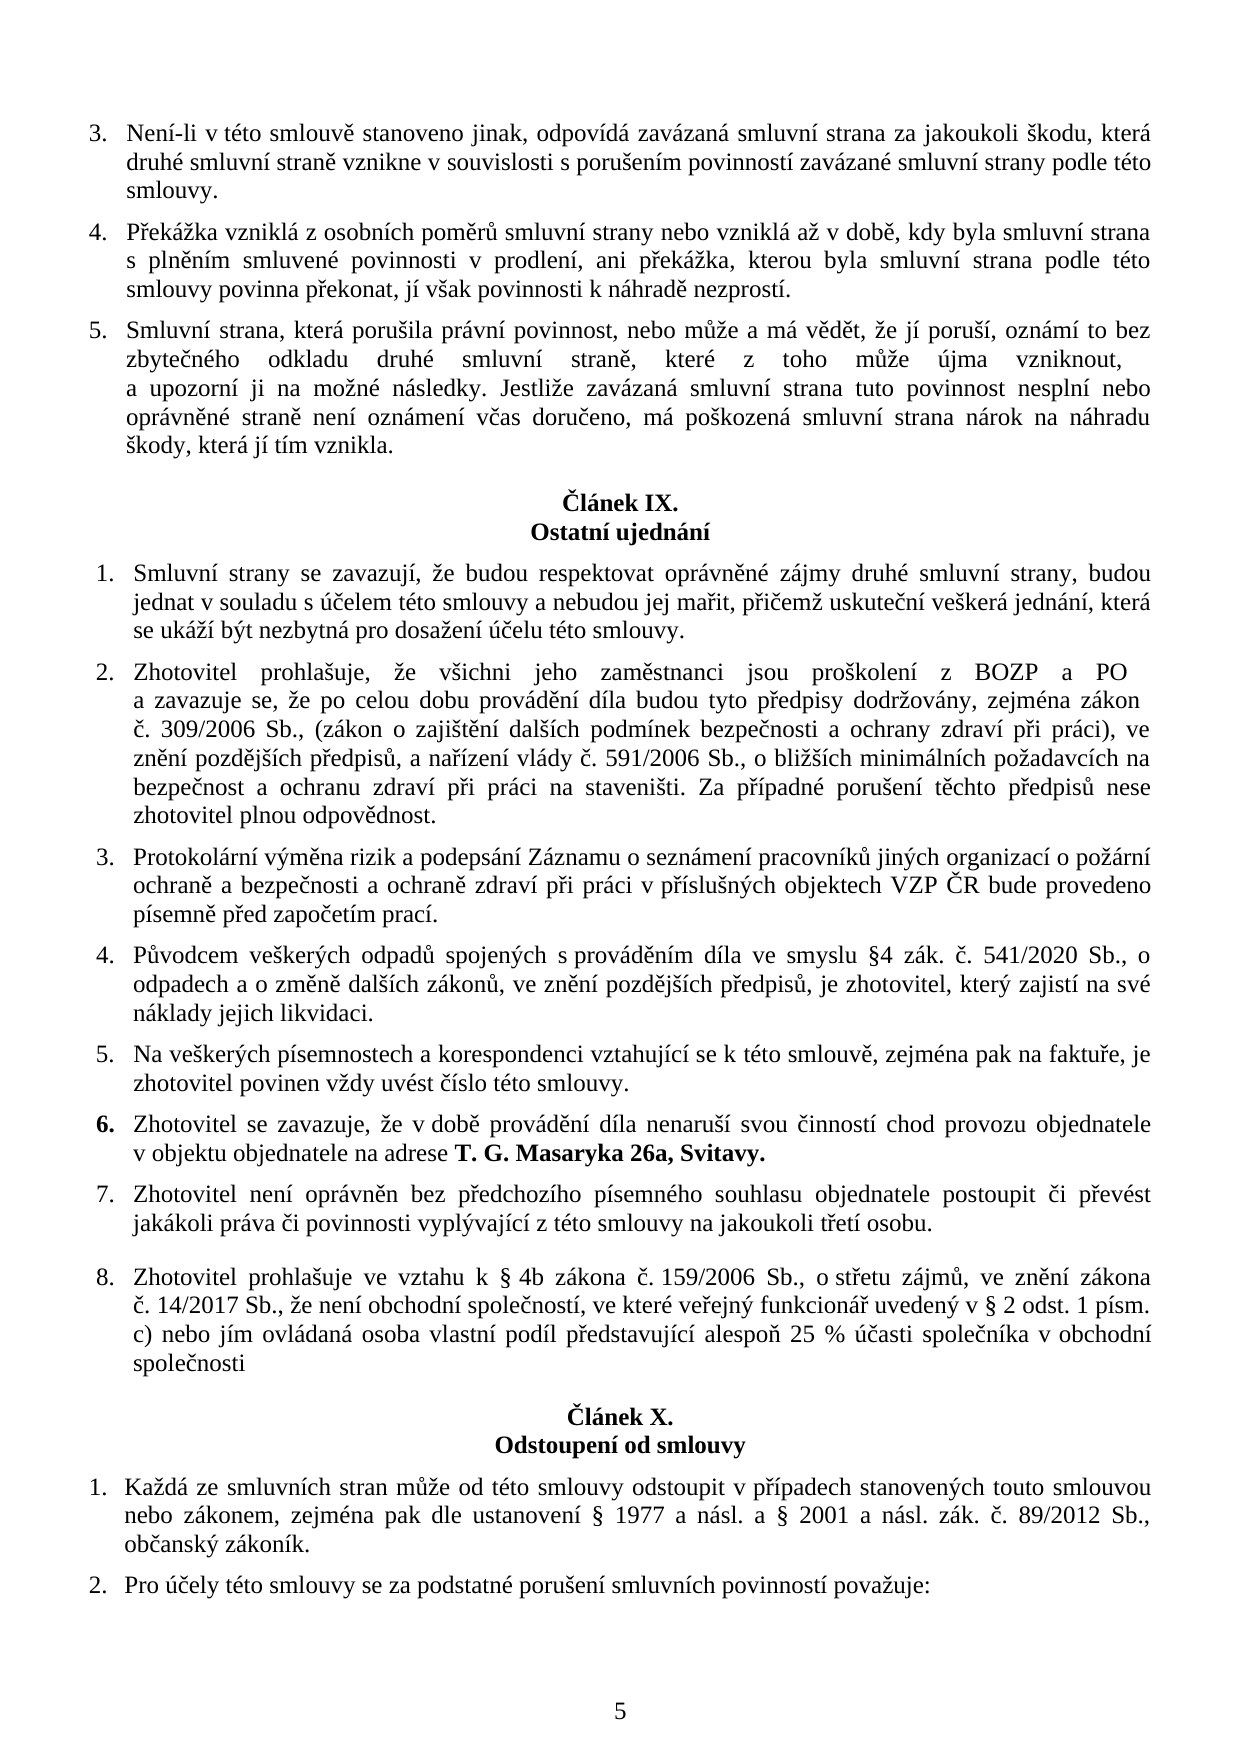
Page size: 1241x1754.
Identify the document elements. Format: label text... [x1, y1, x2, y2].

text Ostatní ujednání [89, 517, 1152, 546]
list Pro účely této smlouvy se za podstatné porušení smluvních povinností považuje: [89, 1571, 1152, 1599]
text Odstoupení od smlouvy [89, 1431, 1152, 1459]
list Překážka vzniklá z osobních poměrů smluvní strany nebo vzniklá až v době, kdy byla smluvní strana s plněním smluvené povinnosti v prodlení, ani překážka, kterou byla smluvní strana podle této smlouvy povinna překonat, jí však povinnosti k náhradě nezprostí. [89, 217, 1152, 303]
list Každá ze smluvních stran může od této smlouvy odstoupit v případech stanovených touto smlouvou nebo zákonem, zejména pak dle ustanovení § 1977 a násl. a § 2001 a násl. zák. č. 89/2012 Sb., občanský zákoník. [89, 1472, 1152, 1558]
list Smluvní strany se zavazují, že budou respektovat oprávněné zájmy druhé smluvní strany, budou jednat v souladu s účelem této smlouvy a nebudou jej mařit, přičemž uskuteční veškerá jednání, která se ukáží být nezbytná pro dosažení účelu této smlouvy. [96, 558, 1152, 644]
list Smluvní strana, která porušila právní povinnost, nebo může a má vědět, že jí poruší, oznámí to bez zbytečného odkladu druhé smluvní straně, které z toho může újma vzniknout, a upozorní ji na možné následky. Jestliže zavázaná smluvní strana tuto povinnost nesplní nebo oprávněné straně není oznámení včas doručeno, má poškozená smluvní strana nárok na náhradu škody, která jí tím vznikla. [89, 316, 1152, 459]
list Na veškerých písemnostech a korespondenci vztahující se k této smlouvě, zejména pak na faktuře, je zhotovitel povinen vždy uvést číslo této smlouvy. [96, 1039, 1152, 1097]
list Zhotovitel prohlašuje ve vztahu k § 4b zákona č. 159/2006 Sb., o střetu zájmů, ve znění zákona č. 14/2017 Sb., že není obchodní společností, ve které veřejný funkcionář uvedený v § 2 odst. 1 písm. c) nebo jím ovládaná osoba vlastní podíl představující alespoň 25 % účasti společníka v obchodní společnosti [96, 1262, 1152, 1377]
list Původcem veškerých odpadů spojených s prováděním díla ve smyslu §4 zák. č. 541/2020 Sb., o odpadech a o změně dalších zákonů, ve znění pozdějších předpisů, je zhotovitel, který zajistí na své náklady jejich likvidaci. [96, 941, 1152, 1027]
list Není-li v této smlouvě stanoveno jinak, odpovídá zavázaná smluvní strana za jakoukoli škodu, která druhé smluvní straně vznikne v souvislosti s porušením povinností zavázané smluvní strany podle této smlouvy. [89, 118, 1152, 204]
list Zhotovitel není oprávněn bez předchozího písemného souhlasu objednatele postoupit či převést jakákoli práva či povinnosti vyplývající z této smlouvy na jakoukoli třetí osobu. [96, 1179, 1152, 1237]
text Článek X. [89, 1402, 1152, 1431]
list Zhotovitel se zavazuje, že v době provádění díla nenaruší svou činností chod provozu objednatele v objektu objednatele na adrese T. G. Masaryka 26a, Svitavy. [96, 1109, 1152, 1167]
list Zhotovitel prohlašuje, že všichni jeho zaměstnanci jsou proškolení z BOZP a PO a zavazuje se, že po celou dobu provádění díla budou tyto předpisy dodržovány, zejména zákon č. 309/2006 Sb., (zákon o zajištění dalších podmínek bezpečnosti a ochrany zdraví při práci), ve znění pozdějších předpisů, a nařízení vlády č. 591/2006 Sb., o bližších minimálních požadavcích na bezpečnost a ochranu zdraví při práci na staveništi. Za případné porušení těchto předpisů nese zhotovitel plnou odpovědnost. [96, 657, 1152, 829]
list Protokolární výměna rizik a podepsání Záznamu o seznámení pracovníků jiných organizací o požární ochraně a bezpečnosti a ochraně zdraví při práci v příslušných objektech VZP ČR bude provedeno písemně před započetím prací. [96, 842, 1152, 928]
text Článek IX. [89, 488, 1152, 517]
